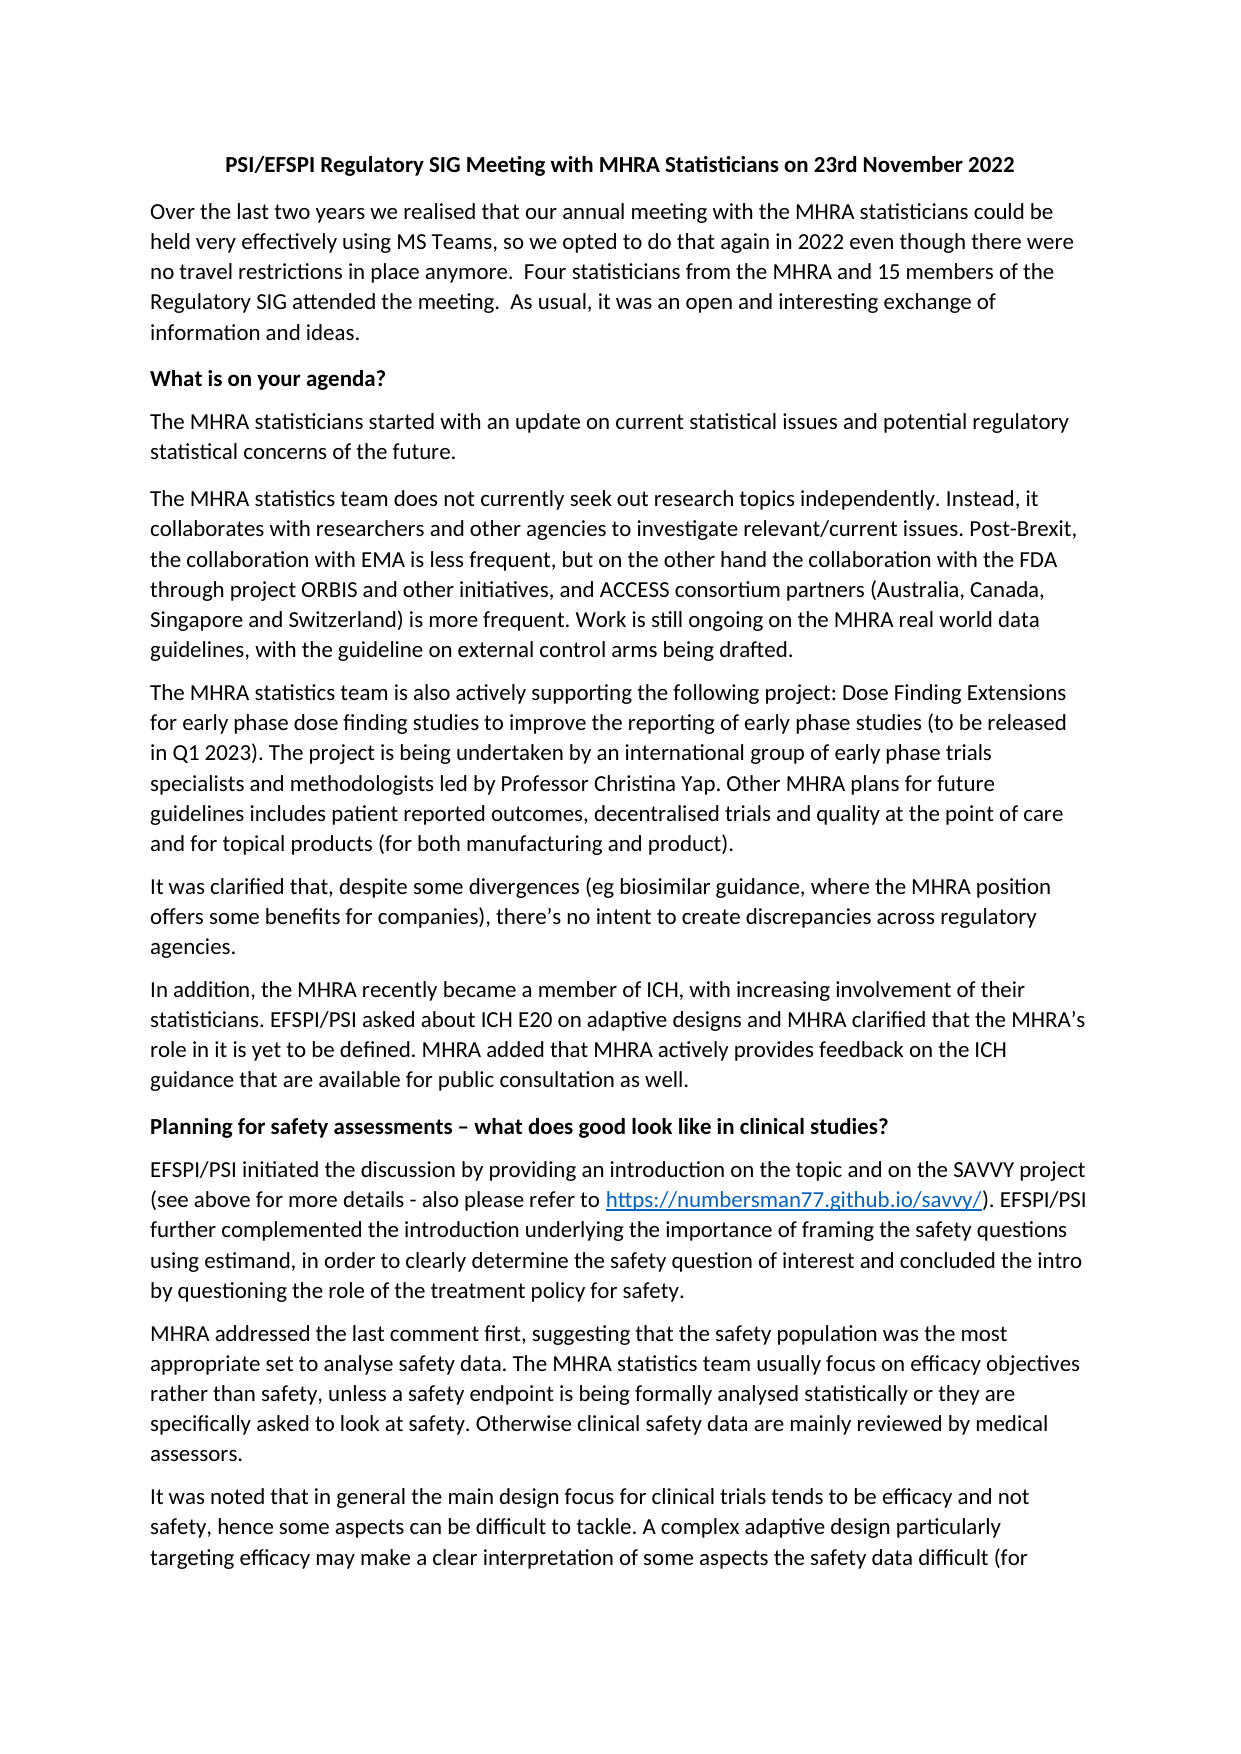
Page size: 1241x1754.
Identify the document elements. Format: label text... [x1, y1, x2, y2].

text PSI/EFSPI Regulatory SIG Meeting with MHRA Statisticians on 23rd November 2022 [150, 150, 1090, 178]
text Planning for safety assessments – what does good look like in clinical studies? [150, 1112, 1090, 1141]
text Over the last two years we realised that our annual meeting with the MHRA statisticians could be held very effectively using MS Teams, so we opted to do that again in 2022 even though there were no travel restrictions in place anymore. Four statisticians from the MHRA and 15 members of the Regulatory SIG attended the meeting. As usual, it was an open and interesting exchange of information and ideas. [150, 197, 1090, 346]
text MHRA addressed the last comment first, suggesting that the safety population was the most appropriate set to analyse safety data. The MHRA statistics team usually focus on efficacy objectives rather than safety, unless a safety endpoint is being formally analysed statistically or they are specifically asked to look at safety. Otherwise clinical safety data are mainly reviewed by medical assessors. [150, 1319, 1090, 1468]
text The MHRA statisticians started with an update on current statistical issues and potential regulatory statistical concerns of the future. [150, 407, 1090, 466]
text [150, 1482, 1090, 1571]
text The MHRA statistics team does not currently seek out research topics independently. Instead, it collaborates with researchers and other agencies to investigate relevant/current issues. Post-Brexit, the collaboration with EMA is less frequent, but on the other hand the collaboration with the FDA through project ORBIS and other initiatives, and ACCESS consortium partners (Australia, Canada, Singapore and Switzerland) is more frequent. Work is still ongoing on the MHRA real world data guidelines, with the guideline on external control arms being drafted. [150, 484, 1090, 663]
text It was clarified that, despite some divergences (eg biosimilar guidance, where the MHRA position offers some benefits for companies), there’s no intent to create discrepancies across regulatory agencies. [150, 872, 1090, 960]
text In addition, the MHRA recently became a member of ICH, with increasing involvement of their statisticians. EFSPI/PSI asked about ICH E20 on adaptive designs and MHRA clarified that the MHRA’s role in it is yet to be defined. MHRA added that MHRA actively provides feedback on the ICH guidance that are available for public consultation as well. [150, 975, 1090, 1094]
text EFSPI/PSI initiated the discussion by providing an introduction on the topic and on the SAVVY project (see above for more details - also please refer to https://numbersman77.github.io/savvy/). EFSPI/PSI further complemented the introduction underlying the importance of framing the safety questions using estimand, in order to clearly determine the safety question of interest and concluded the intro by questioning the role of the treatment policy for safety. [150, 1155, 1090, 1304]
text The MHRA statistics team is also actively supporting the following project: Dose Finding Extensions for early phase dose finding studies to improve the reporting of early phase studies (to be released in Q1 2023). The project is being undertaken by an international group of early phase trials specialists and methodologists led by Professor Christina Yap. Other MHRA plans for future guidelines includes patient reported outcomes, decentralised trials and quality at the point of care and for topical products (for both manufacturing and product). [150, 678, 1090, 857]
text What is on your agenda? [150, 364, 1090, 393]
